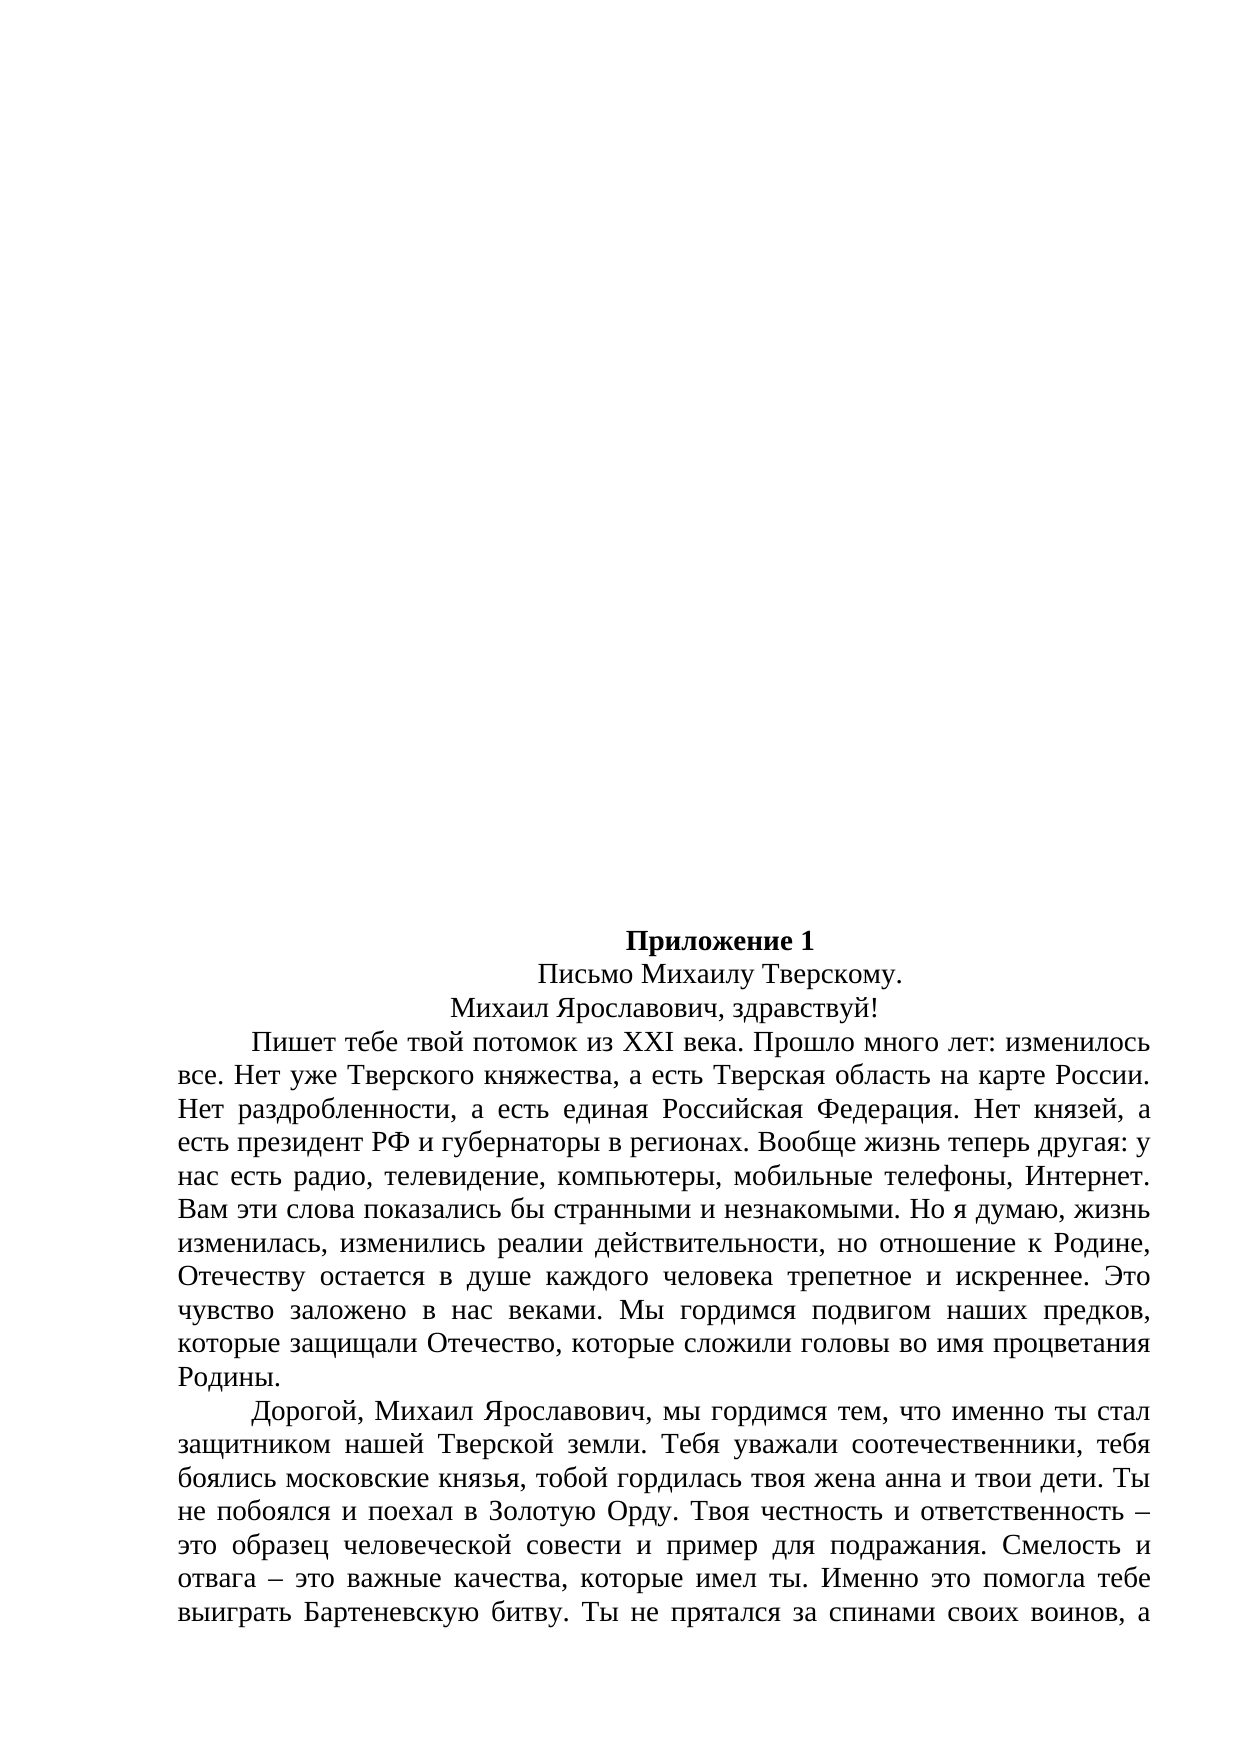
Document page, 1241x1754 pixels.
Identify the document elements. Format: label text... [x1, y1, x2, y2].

text Михаил Ярославович, здравствуй! [177, 990, 1152, 1024]
text Приложение 1 [215, 923, 1152, 957]
text Письмо Михаилу Тверскому. [215, 957, 1152, 990]
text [177, 1393, 1152, 1627]
text Пишет тебе твой потомок из XXI века. Прошло много лет: изменилось все. Нет уже Тверского княжества, а есть Тверская область на карте России. Нет раздробленности, а есть единая Российская Федерация. Нет князей, а есть президент РФ и губернаторы в регионах. Вообще жизнь теперь другая: у нас есть радио, телевидение, компьютеры, мобильные телефоны, Интернет. Вам эти слова показались бы странными и незнакомыми. Но я думаю, жизнь изменилась, изменились реалии действительности, но отношение к Родине, Отечеству остается в душе каждого человека трепетное и искреннее. Это чувство заложено в нас веками. Мы гордимся подвигом наших предков, которые защищали Отечество, которые сложили головы во имя процветания Родины. [177, 1024, 1152, 1393]
